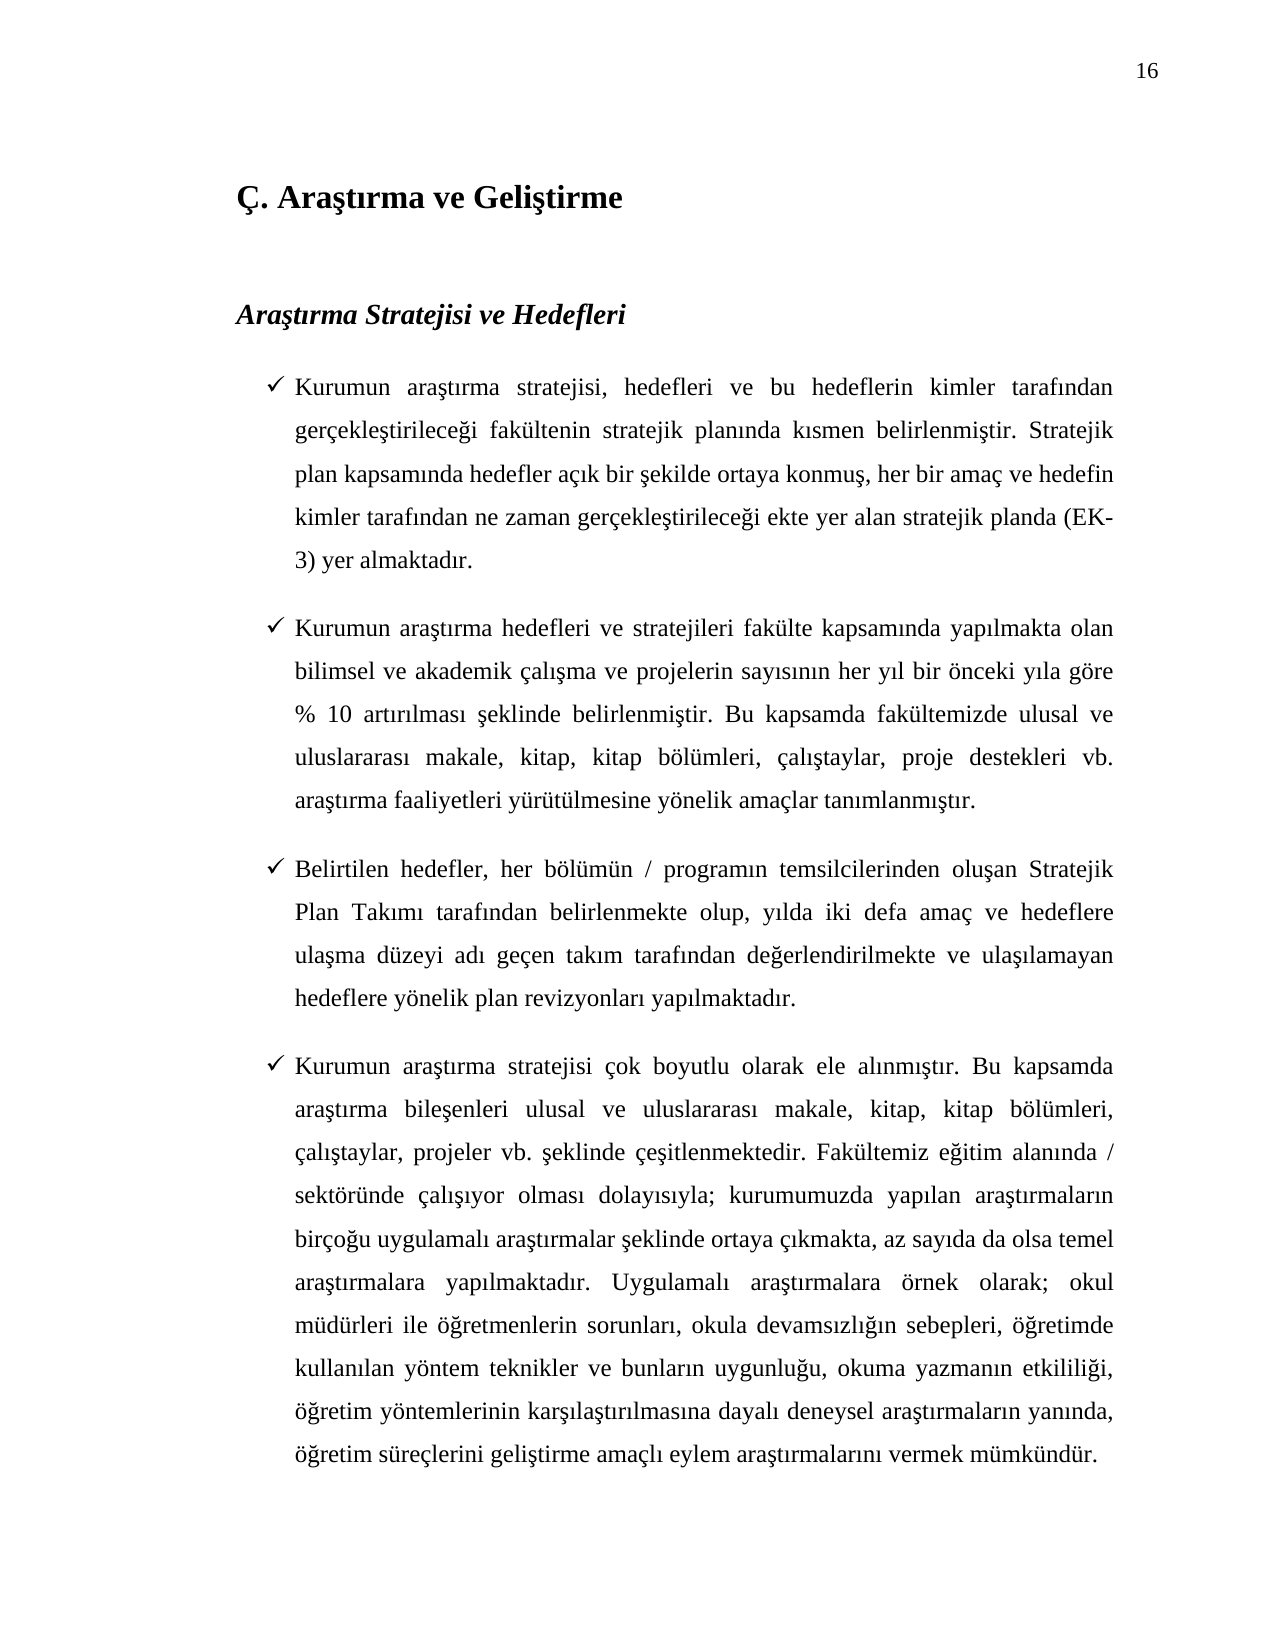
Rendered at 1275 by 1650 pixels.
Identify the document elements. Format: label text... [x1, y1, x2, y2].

list Kurumun araştırma stratejisi çok boyutlu olarak ele alınmıştır. Bu kapsamda araştırma bileşenleri ulusal ve uluslararası makale, kitap, kitap bölümleri, çalıştaylar, projeler vb. şeklinde çeşitlenmektedir. Fakültemiz eğitim alanında / sektöründe çalışıyor olması dolayısıyla; kurumumuzda yapılan araştırmaların birçoğu uygulamalı araştırmalar şeklinde ortaya çıkmakta, az sayıda da olsa temel araştırmalara yapılmaktadır. Uygulamalı araştırmalara örnek olarak; okul müdürleri ile öğretmenlerin sorunları, okula devamsızlığın sebepleri, öğretimde kullanılan yöntem teknikler ve bunların uygunluğu, okuma yazmanın etkililiği, öğretim yöntemlerinin karşılaştırılmasına dayalı deneysel araştırmaların yanında, öğretim süreçlerini geliştirme amaçlı eylem araştırmalarını vermek mümkündür. [265, 1051, 1114, 1468]
list Kurumun araştırma hedefleri ve stratejileri fakülte kapsamında yapılmakta olan bilimsel ve akademik çalışma ve projelerin sayısının her yıl bir önceki yıla göre % 10 artırılması şeklinde belirlenmiştir. Bu kapsamda fakültemizde ulusal ve uluslararası makale, kitap, kitap bölümleri, çalıştaylar, proje destekleri vb. araştırma faaliyetleri yürütülmesine yönelik amaçlar tanımlanmıştır. [265, 613, 1114, 814]
list Belirtilen hedefler, her bölümün / programın temsilcilerinden oluşan Stratejik Plan Takımı tarafından belirlenmekte olup, yılda iki defa amaç ve hedeflere ulaşma düzeyi adı geçen takım tarafından değerlendirilmekte ve ulaşılamayan hedeflere yönelik plan revizyonları yapılmaktadır. [265, 854, 1114, 1012]
text Ç. Araştırma ve Geliştirme [236, 177, 1127, 216]
text Araştırma Stratejisi ve Hedefleri [236, 297, 1127, 331]
list Kurumun araştırma stratejisi, hedefleri ve bu hedeflerin kimler tarafından gerçekleştirileceği fakültenin stratejik planında kısmen belirlenmiştir. Stratejik plan kapsamında hedefler açık bir şekilde ortaya konmuş, her bir amaç ve hedefin kimler tarafından ne zaman gerçekleştirileceği ekte yer alan stratejik planda (EK-3) yer almaktadır. [265, 372, 1114, 574]
